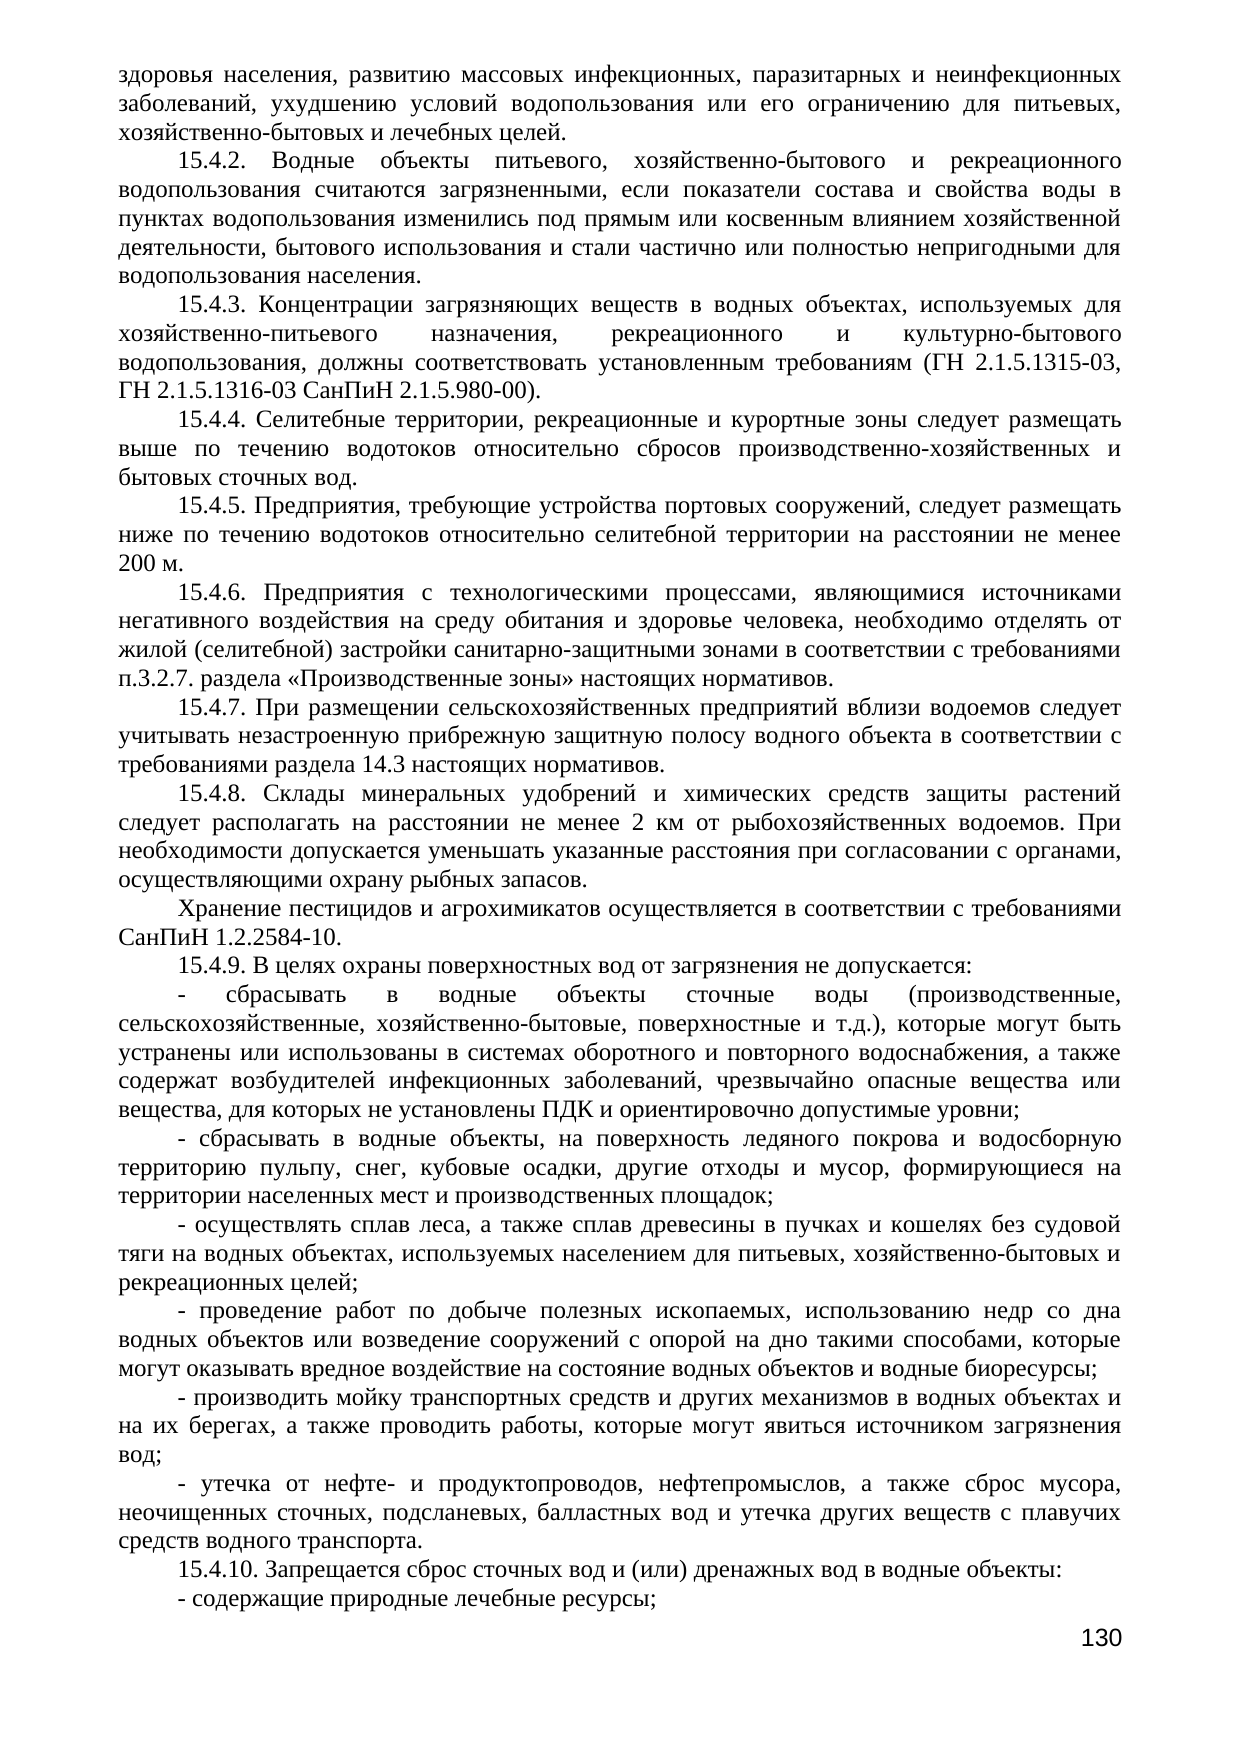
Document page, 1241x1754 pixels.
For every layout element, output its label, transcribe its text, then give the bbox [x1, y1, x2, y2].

text 15.4.6. Предприятия с технологическими процессами, являющимися источниками негативного воздействия на среду обитания и здоровье человека, необходимо отделять от жилой (селитебной) застройки санитарно-защитными зонами в соответствии с требованиями п.3.2.7. раздела «Производственные зоны» настоящих нормативов. [118, 577, 1122, 692]
text 15.4.9. В целях охраны поверхностных вод от загрязнения не допускается: [118, 950, 1122, 979]
text - сбрасывать в водные объекты, на поверхность ледяного покрова и водосборную территорию пульпу, снег, кубовые осадки, другие отходы и мусор, формирующиеся на территории населенных мест и производственных площадок; [118, 1123, 1122, 1209]
text 15.4.5. Предприятия, требующие устройства портовых сооружений, следует размещать ниже по течению водотоков относительно селитебной территории на расстоянии не менее 200 м. [118, 490, 1122, 577]
text - утечка от нефте- и продуктопроводов, нефтепромыслов, а также сброс мусора, неочищенных сточных, подсланевых, балластных вод и утечка других веществ с плавучих средств водного транспорта. [118, 1468, 1122, 1554]
text Хранение пестицидов и агрохимикатов осуществляется в соответствии с требованиями СанПиН 1.2.2584-10. [118, 893, 1122, 950]
text - осуществлять сплав леса, а также сплав древесины в пучках и кошелях без судовой тяги на водных объектах, используемых населением для питьевых, хозяйственно-бытовых и рекреационных целей; [118, 1209, 1122, 1295]
text 15.4.2. Водные объекты питьевого, хозяйственно-бытового и рекреационного водопользования считаются загрязненными, если показатели состава и свойства воды в пунктах водопользования изменились под прямым или косвенным влиянием хозяйственной деятельности, бытового использования и стали частично или полностью непригодными для водопользования населения. [118, 145, 1122, 289]
text - производить мойку транспортных средств и других механизмов в водных объектах и на их берегах, а также проводить работы, которые могут явиться источником загрязнения вод; [118, 1382, 1122, 1468]
text 15.4.3. Концентрации загрязняющих веществ в водных объектах, используемых для хозяйственно-питьевого назначения, рекреационного и культурно-бытового водопользования, должны соответствовать установленным требованиям (ГН 2.1.5.1315-03, ГН 2.1.5.1316-03 СанПиН 2.1.5.980-00). [118, 289, 1122, 404]
text 15.4.8. Склады минеральных удобрений и химических средств защиты растений следует располагать на расстоянии не менее 2 км от рыбохозяйственных водоемов. При необходимости допускается уменьшать указанные расстояния при согласовании с органами, осуществляющими охрану рыбных запасов. [118, 778, 1122, 893]
text - проведение работ по добыче полезных ископаемых, использованию недр со дна водных объектов или возведение сооружений с опорой на дно такими способами, которые могут оказывать вредное воздействие на состояние водных объектов и водные биоресурсы; [118, 1295, 1122, 1382]
text 15.4.10. Запрещается сброс сточных вод и (или) дренажных вод в водные объекты: [118, 1554, 1122, 1583]
text - сбрасывать в водные объекты сточные воды (производственные, сельскохозяйственные, хозяйственно-бытовые, поверхностные и т.д.), которые могут быть устранены или использованы в системах оборотного и повторного водоснабжения, а также содержат возбудителей инфекционных заболеваний, чрезвычайно опасные вещества или вещества, для которых не установлены ПДК и ориентировочно допустимые уровни; [118, 979, 1122, 1123]
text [118, 59, 1122, 145]
text 15.4.4. Селитебные территории, рекреационные и курортные зоны следует размещать выше по течению водотоков относительно сбросов производственно-хозяйственных и бытовых сточных вод. [118, 404, 1122, 490]
text 15.4.7. При размещении сельскохозяйственных предприятий вблизи водоемов следует учитывать незастроенную прибрежную защитную полосу водного объекта в соответствии с требованиями раздела 14.3 настоящих нормативов. [118, 692, 1122, 778]
text - содержащие природные лечебные ресурсы; [118, 1583, 1122, 1612]
